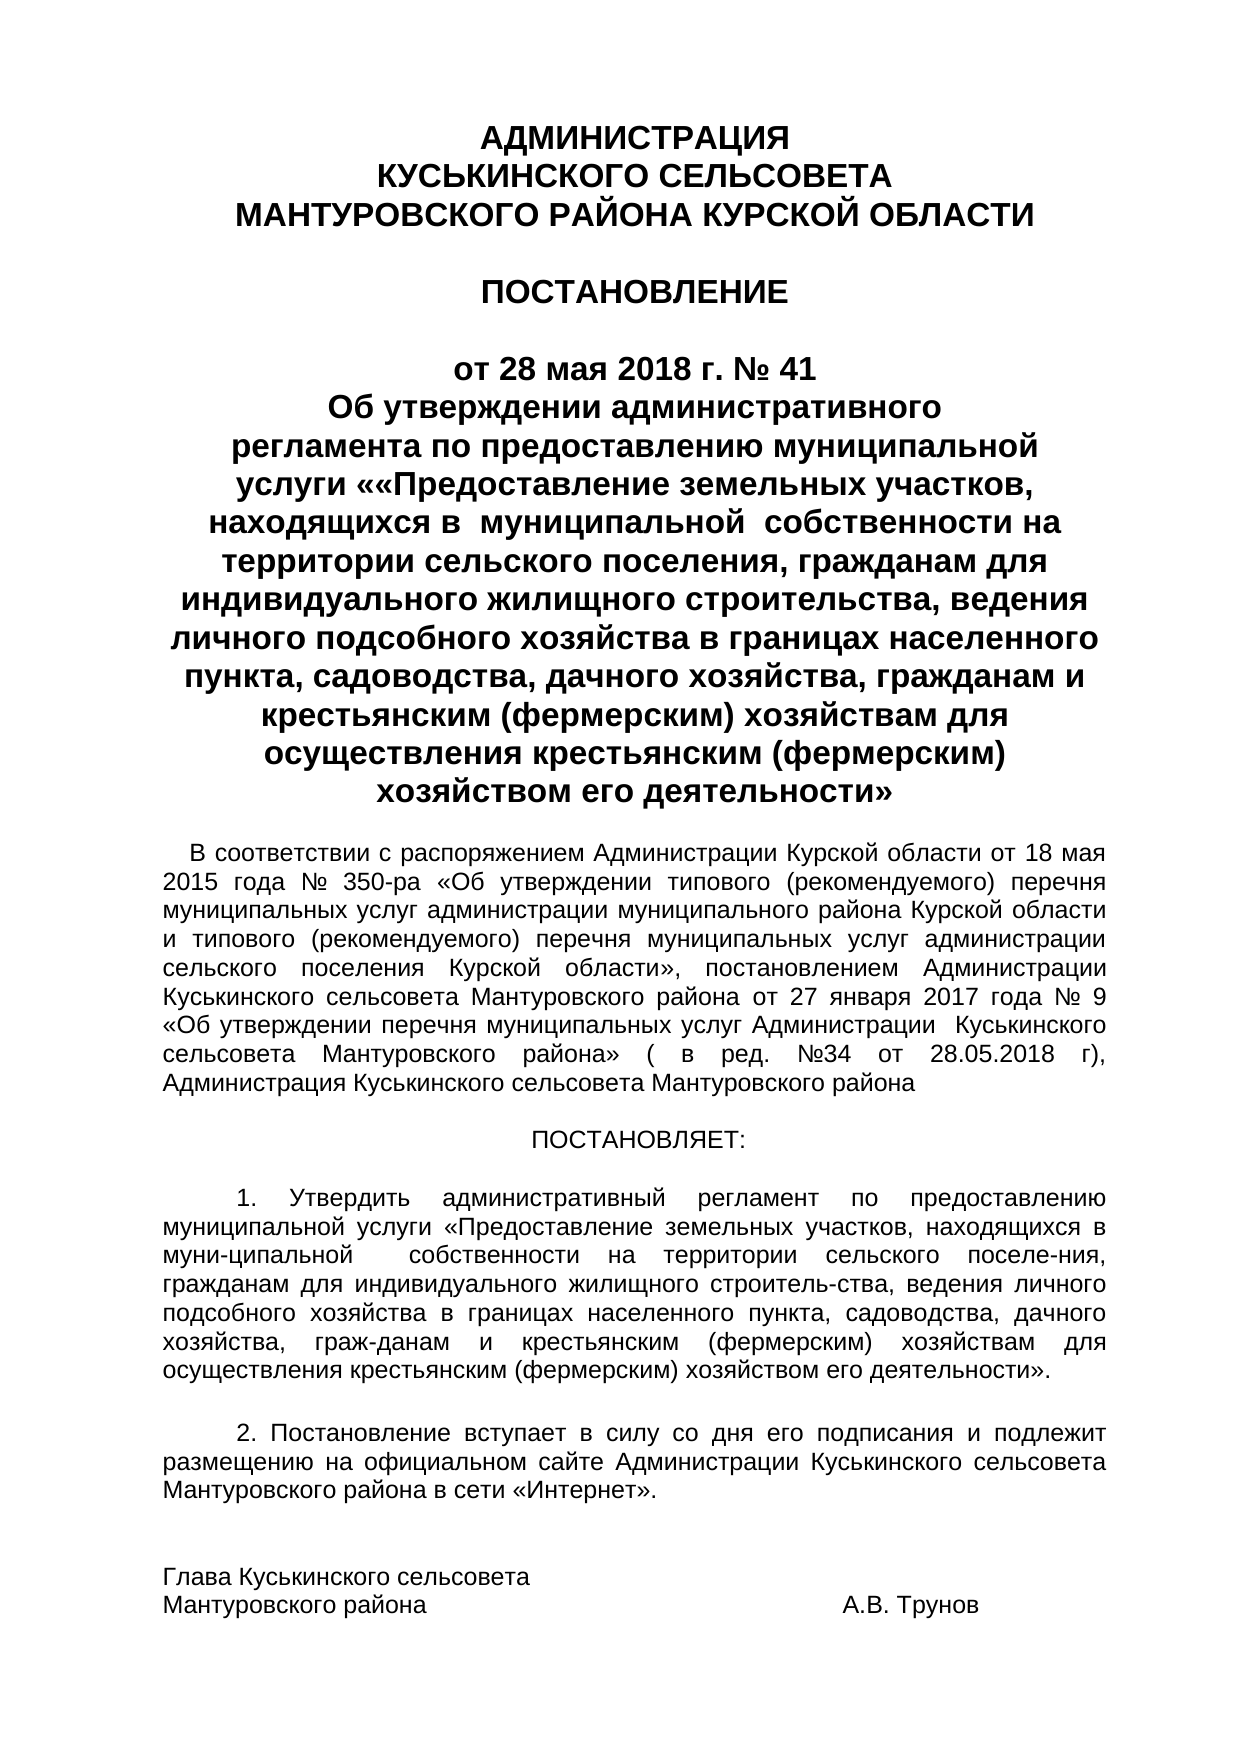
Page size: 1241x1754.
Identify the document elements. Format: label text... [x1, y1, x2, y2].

text Об утверждении административного [162, 387, 1107, 426]
text услуги ««Предоставление земельных участков, находящихся в муниципальной собственности на территории сельского поселения, гражданам для индивидуального жилищного строительства, ведения личного подсобного хозяйства в границах населенного пункта, садоводства, дачного хозяйства, гражданам и крестьянским (фермерским) хозяйствам для осуществления крестьянским (фермерским) [162, 464, 1107, 772]
text 2. Постановление вступает в силу со дня его подписания и подлежит размещению на официальном сайте Администрации Куськинского сельсовета Мантуровского района в сети «Интернет». [162, 1418, 1107, 1504]
text МАНТУРОВСКОГО РАЙОНА КУРСКОЙ ОБЛАСТИ [162, 195, 1107, 233]
text Глава Куськинского сельсовета [162, 1562, 1107, 1590]
text Мантуровского района А.В. Трунов [162, 1590, 1107, 1619]
text АДМИНИСТРАЦИЯ [162, 118, 1107, 157]
text В соответствии с распоряжением Администрации Курской области от 18 мая 2015 года № 350-ра «Об утверждении типового (рекомендуемого) перечня муниципальных услуг администрации муниципального района Курской области и типового (рекомендуемого) перечня муниципальных услуг администрации сельского поселения Курской области», постановлением Администрации Куськинского сельсовета Мантуровского района от 27 января 2017 года № 9 «Об утверждении перечня муниципальных услуг Администрации Куськинского сельсовета Мантуровского района» ( в ред. №34 от 28.05.2018 г), Администрация Куськинского сельсовета Мантуровского района [162, 838, 1107, 1097]
text регламента по предоставлению муниципальной [162, 426, 1107, 464]
text от 28 мая 2018 г. № 41 [162, 349, 1107, 387]
text хозяйством его деятельности» [162, 772, 1107, 810]
text ПОСТАНОВЛЕНИЕ [162, 272, 1107, 310]
text КУСЬКИНСКОГО СЕЛЬСОВЕТА [162, 157, 1107, 195]
text ПОСТАНОВЛЯЕТ: [162, 1126, 1107, 1154]
text 1. Утвердить административный регламент по предоставлению муниципальной услуги «Предоставление земельных участков, находящихся в муни-ципальной собственности на территории сельского поселе-ния, гражданам для индивидуального жилищного строитель-ства, ведения личного подсобного хозяйства в границах населенного пункта, садоводства, дачного хозяйства, граж-данам и крестьянским (фермерским) хозяйствам для осуществления крестьянским (фермерским) хозяйством его деятельности». [162, 1183, 1107, 1384]
